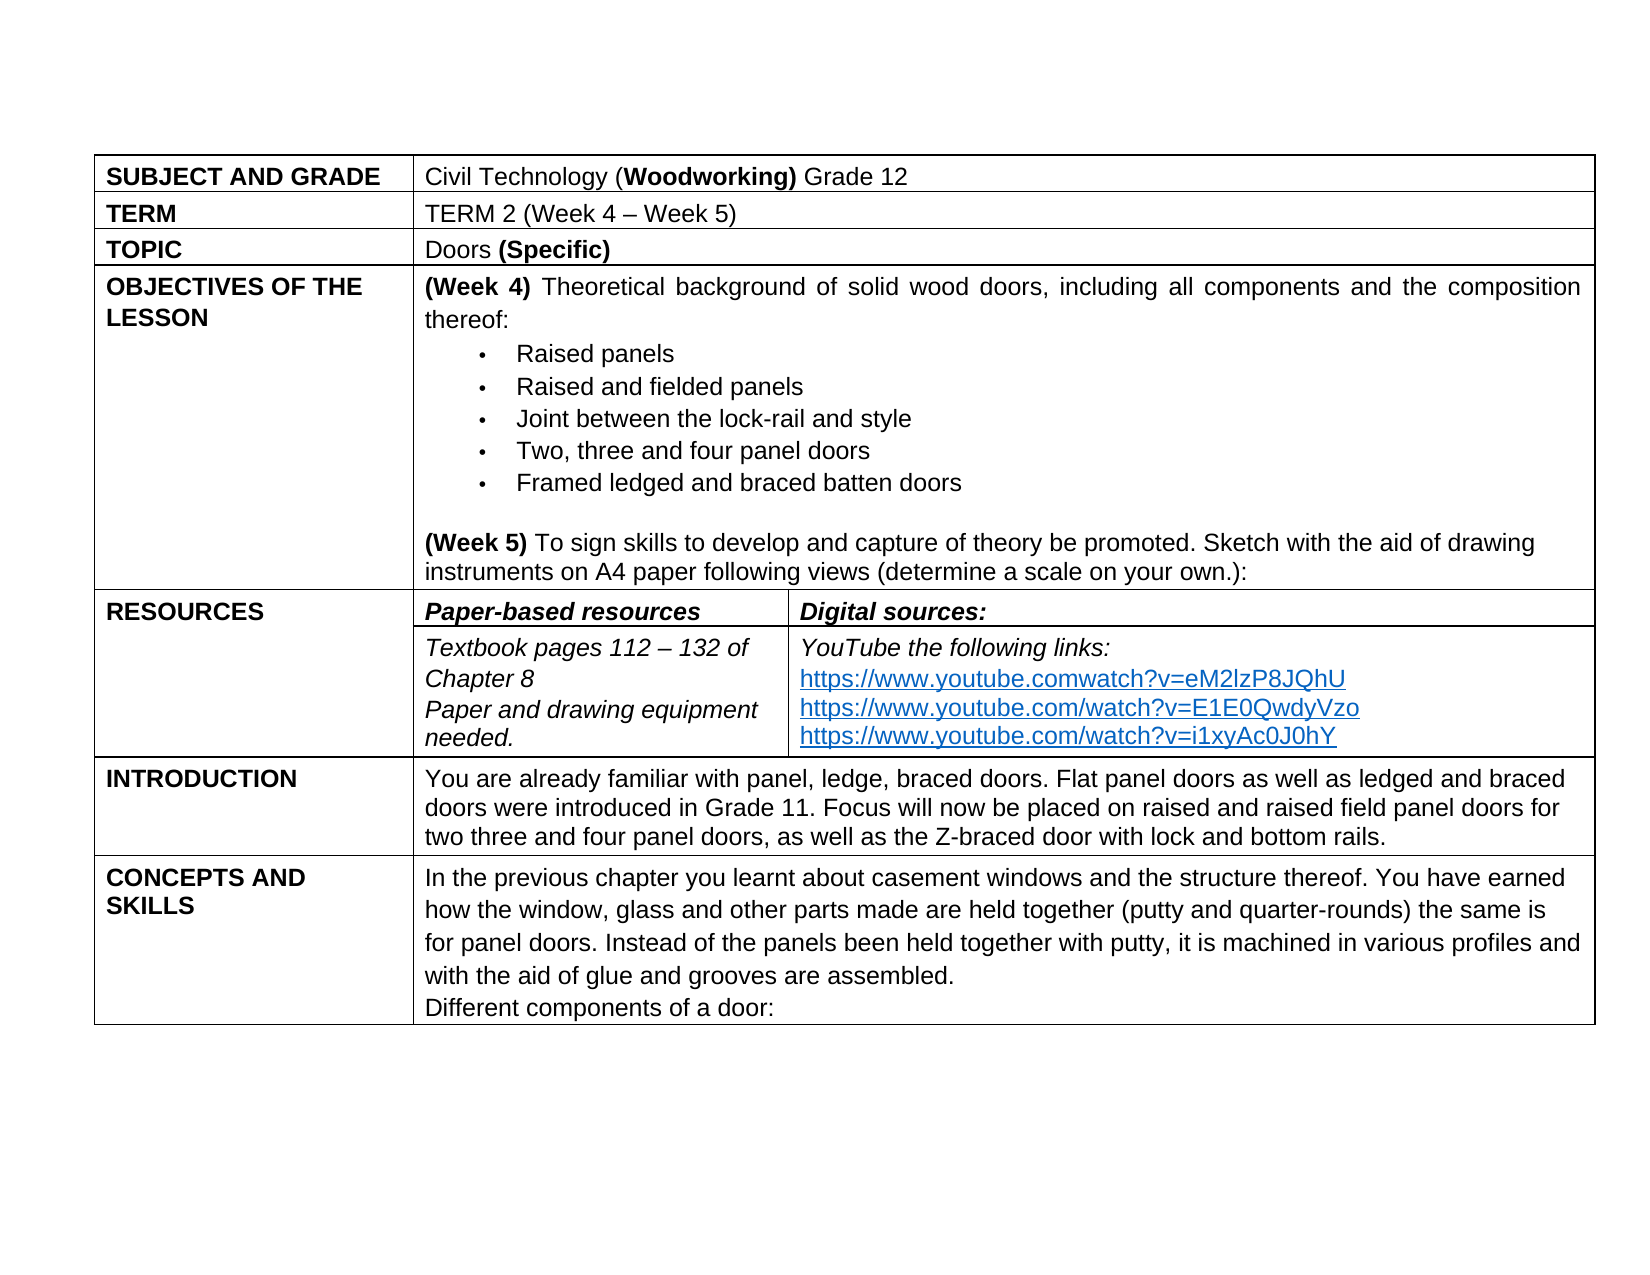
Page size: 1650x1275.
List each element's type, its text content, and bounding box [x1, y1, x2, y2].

table_cell OBJECTIVES OF THE LESSON [95, 266, 413, 589]
table_cell TERM 2 (Week 4 – Week 5) [414, 192, 1594, 227]
table_cell In the previous chapter you learnt about casement windows and the structure thereof. You have earned how the window, glass and other parts made are held together (putty and quarter-rounds) the same is for panel doors. Instead of the panels been held together with putty, it is machined in various profiles and with the aid of glue and grooves are assembled. Different components of a door: [414, 856, 1594, 1023]
table_cell Paper-based resources [414, 590, 788, 625]
table_cell INTRODUCTION [95, 758, 413, 855]
table_cell Digital sources: [789, 590, 1594, 625]
table_cell TOPIC [95, 229, 413, 264]
table_cell (Week 4) Theoretical background of solid wood doors, including all components and the composition thereof: Raised panels Raised and fielded panels Joint between the lock-rail and style Two, three and four panel doors Framed ledged and braced batten doors (Week 5) To sign skills to develop and capture of theory be promoted. Sketch with the aid of drawing instruments on A4 paper following views (determine a scale on your own.): [414, 266, 1594, 589]
table_cell TERM [95, 192, 413, 227]
table_cell RESOURCES [95, 590, 413, 756]
table_header Civil Technology (Woodworking) Grade 12 [414, 156, 1594, 191]
table_cell YouTube the following links: https://www.youtube.comwatch?v=eM2lzP8JQhU https://www.youtube.com/watch?v=E1E0QwdyVzo https://www.youtube.com/watch?v=i1xyAc0J0hY [789, 627, 1594, 756]
table_header SUBJECT AND GRADE [95, 156, 413, 191]
table_cell CONCEPTS AND SKILLS [95, 856, 413, 1023]
table_cell Doors (Specific) [414, 229, 1594, 264]
table_cell You are already familiar with panel, ledge, braced doors. Flat panel doors as well as ledged and braced doors were introduced in Grade 11. Focus will now be placed on raised and raised field panel doors for two three and four panel doors, as well as the Z-braced door with lock and bottom rails. [414, 758, 1594, 855]
table_cell Textbook pages 112 – 132 of Chapter 8 Paper and drawing equipment needed. [414, 627, 788, 756]
